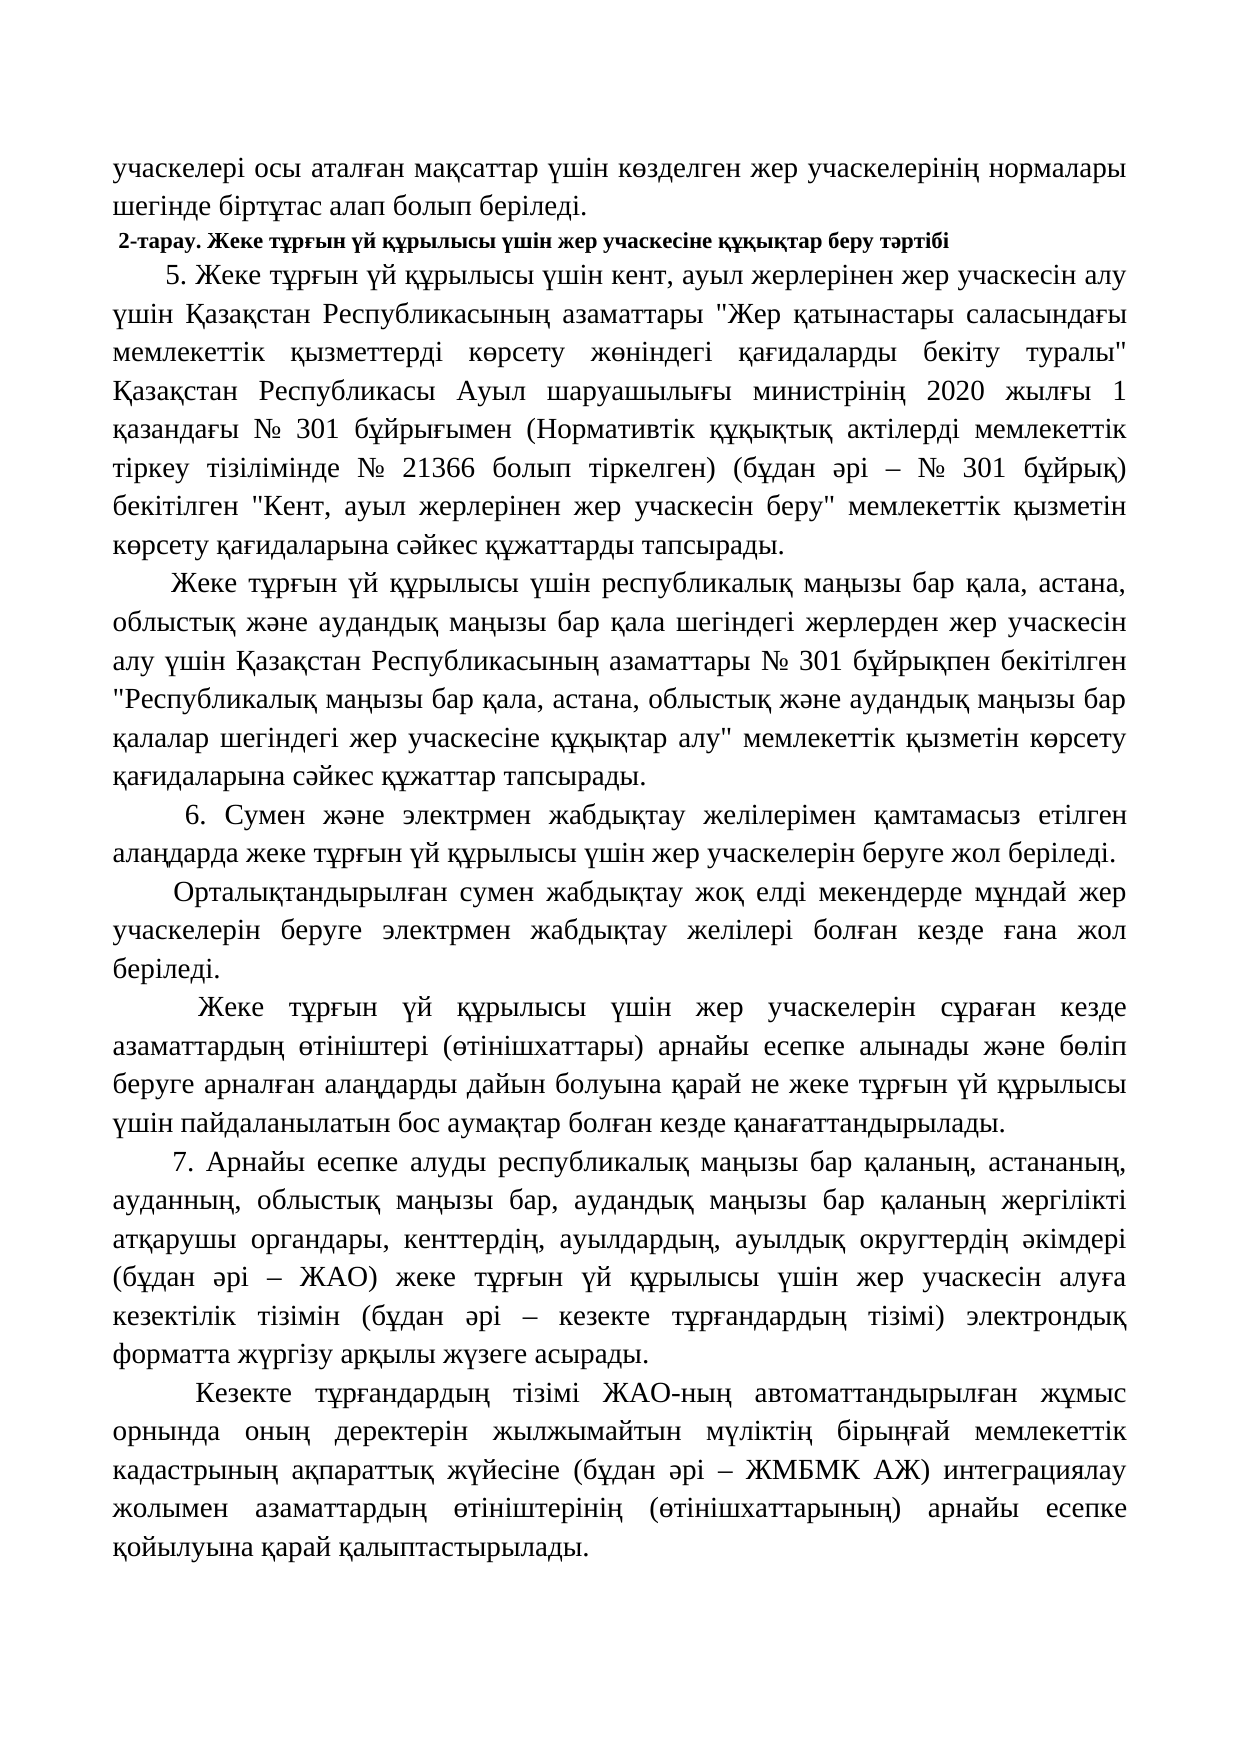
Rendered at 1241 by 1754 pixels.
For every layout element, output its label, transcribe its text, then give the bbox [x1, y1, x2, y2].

text Кезекте тұрғандардың тізімі ЖАО-ның автоматтандырылған жұмыс орнында оның деректерін жылжымайтын мүліктің бірыңғай мемлекеттік кадастрының ақпараттық жүйесіне (бұдан әрі – ЖМБМК АЖ) интеграциялау жолымен азаматтардың өтініштерінің (өтінішхаттарының) арнайы есепке қойылуына қарай қалыптастырылады. [112, 1375, 1128, 1563]
text 5. Жеке тұрғын үй құрылысы үшін кент, ауыл жерлерінен жер учаскесін алу үшін Қазақстан Республикасының азаматтары "Жер қатынастары саласындағы мемлекеттік қызметтерді көрсету жөніндегі қағидаларды бекіту туралы" Қазақстан Республикасы Ауыл шаруашылығы министрінің 2020 жылғы 1 қазандағы № 301 бұйрығымен (Нормативтік құқықтық актілерді мемлекеттік тіркеу тізілімінде № 21366 болып тіркелген) (бұдан әрі – № 301 бұйрық) бекітілген "Кент, ауыл жерлерінен жер учаскесін беру" мемлекеттік қызметін көрсету қағидаларына сәйкес құжаттарды тапсырады. [112, 257, 1128, 561]
text 6. Сумен және электрмен жабдықтау желілерімен қамтамасыз етілген алаңдарда жеке тұрғын үй құрылысы үшін жер учаскелерін беруге жол беріледі. [112, 797, 1128, 869]
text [112, 150, 1128, 222]
text Жеке тұрғын үй құрылысы үшін жер учаскелерін сұраған кезде азаматтардың өтініштері (өтінішхаттары) арнайы есепке алынады және бөліп беруге арналған алаңдарды дайын болуына қарай не жеке тұрғын үй құрылысы үшін пайдаланылатын бос аумақтар болған кезде қанағаттандырылады. [112, 989, 1128, 1139]
text Жеке тұрғын үй құрылысы үшін республикалық маңызы бар қала, астана, облыстық және аудандық маңызы бар қала шегіндегі жерлерден жер учаскесін алу үшін Қазақстан Республикасының азаматтары № 301 бұйрықпен бекітілген "Республикалық маңызы бар қала, астана, облыстық және аудандық маңызы бар қалалар шегіндегі жер учаскесіне құқықтар алу" мемлекеттік қызметін көрсету қағидаларына сәйкес құжаттар тапсырады. [112, 566, 1128, 792]
text Орталықтандырылған сумен жабдықтау жоқ елді мекендерде мұндай жер учаскелерін беруге электрмен жабдықтау желілері болған кезде ғана жол беріледі. [112, 874, 1128, 984]
text 2-тарау. Жеке тұрғын үй құрылысы үшін жер учаскесіне құқықтар беру тәртібі [112, 227, 1128, 253]
text 7. Арнайы есепке алуды республикалық маңызы бар қаланың, астананың, ауданның, облыстық маңызы бар, аудандық маңызы бар қаланың жергілікті атқарушы органдары, кенттердің, ауылдардың, ауылдық округтердің әкімдері (бұдан әрі – ЖАО) жеке тұрғын үй құрылысы үшін жер учаскесін алуға кезектілік тізімін (бұдан әрі – кезекте тұрғандардың тізімі) электрондық форматта жүргізу арқылы жүзеге асырады. [112, 1144, 1128, 1370]
